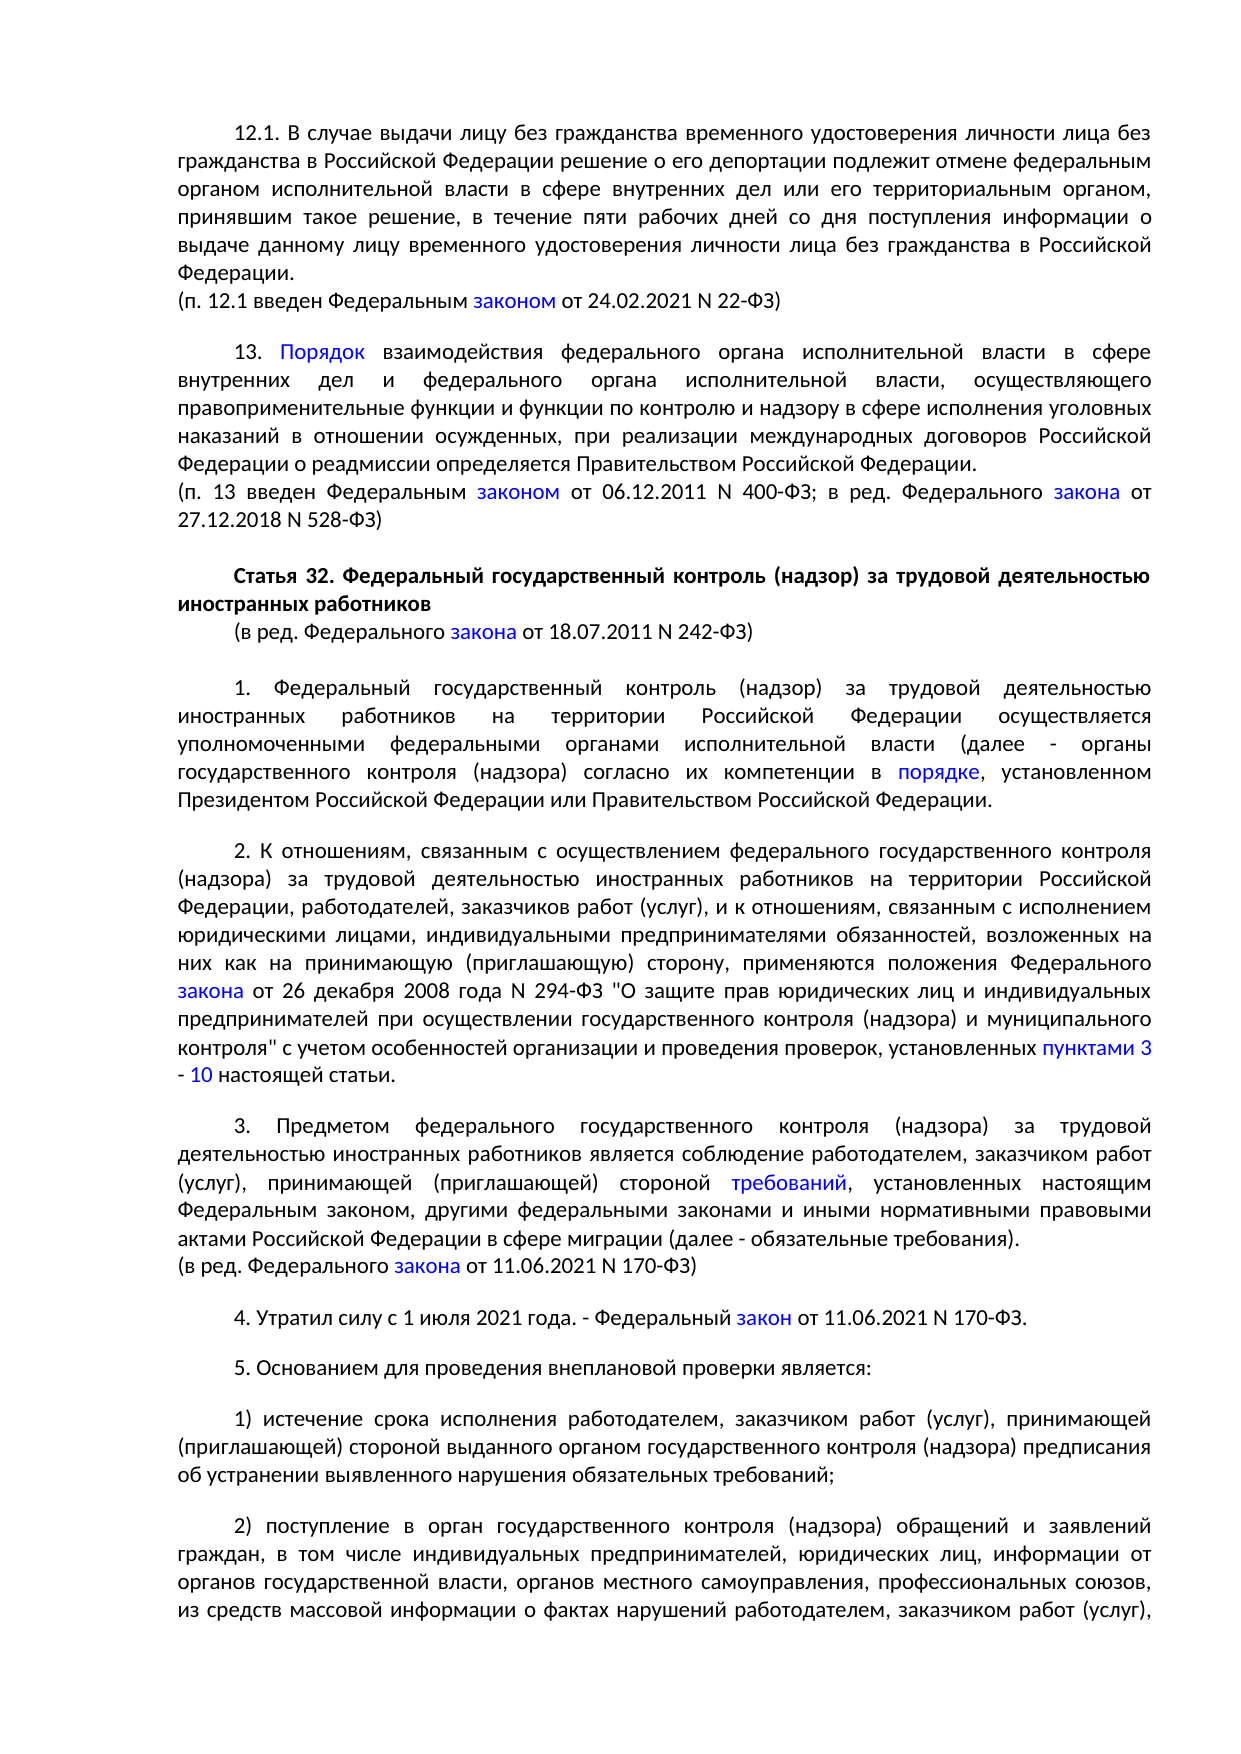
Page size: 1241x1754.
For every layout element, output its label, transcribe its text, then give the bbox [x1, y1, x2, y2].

text 4. Утратил силу с 1 июля 2021 года. - Федеральный закон от 11.06.2021 N 170-ФЗ. [177, 1303, 1152, 1331]
title Статья 32. Федеральный государственный контроль (надзор) за трудовой деятельностью иностранных работников [177, 561, 1152, 617]
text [177, 1511, 1152, 1623]
text (п. 13 введен Федеральным законом от 06.12.2011 N 400-ФЗ; в ред. Федерального закона от 27.12.2018 N 528-ФЗ) [177, 477, 1152, 533]
text (в ред. Федерального закона от 11.06.2021 N 170-ФЗ) [177, 1252, 1152, 1280]
text 13. Порядок взаимодействия федерального органа исполнительной власти в сфере внутренних дел и федерального органа исполнительной власти, осуществляющего правоприменительные функции и функции по контролю и надзору в сфере исполнения уголовных наказаний в отношении осужденных, при реализации международных договоров Российской Федерации о реадмиссии определяется Правительством Российской Федерации. [177, 337, 1152, 477]
text 12.1. В случае выдачи лицу без гражданства временного удостоверения личности лица без гражданства в Российской Федерации решение о его депортации подлежит отмене федеральным органом исполнительной власти в сфере внутренних дел или его территориальным органом, принявшим такое решение, в течение пяти рабочих дней со дня поступления информации о выдаче данному лицу временного удостоверения личности лица без гражданства в Российской Федерации. [177, 118, 1152, 286]
text 5. Основанием для проведения внеплановой проверки является: [177, 1353, 1152, 1382]
text 2. К отношениям, связанным с осуществлением федерального государственного контроля (надзора) за трудовой деятельностью иностранных работников на территории Российской Федерации, работодателей, заказчиков работ (услуг), и к отношениям, связанным с исполнением юридическими лицами, индивидуальными предпринимателями обязанностей, возложенных на них как на принимающую (приглашающую) сторону, применяются положения Федерального закона от 26 декабря 2008 года N 294-ФЗ "О защите прав юридических лиц и индивидуальных предпринимателей при осуществлении государственного контроля (надзора) и муниципального контроля" с учетом особенностей организации и проведения проверок, установленных пунктами 3 - 10 настоящей статьи. [177, 836, 1152, 1089]
text (п. 12.1 введен Федеральным законом от 24.02.2021 N 22-ФЗ) [177, 286, 1152, 314]
text 1) истечение срока исполнения работодателем, заказчиком работ (услуг), принимающей (приглашающей) стороной выданного органом государственного контроля (надзора) предписания об устранении выявленного нарушения обязательных требований; [177, 1404, 1152, 1488]
text 3. Предметом федерального государственного контроля (надзора) за трудовой деятельностью иностранных работников является соблюдение работодателем, заказчиком работ (услуг), принимающей (приглашающей) стороной требований, установленных настоящим Федеральным законом, другими федеральными законами и иными нормативными правовыми актами Российской Федерации в сфере миграции (далее - обязательные требования). [177, 1112, 1152, 1252]
text (в ред. Федерального закона от 18.07.2011 N 242-ФЗ) [177, 617, 1152, 645]
text 1. Федеральный государственный контроль (надзор) за трудовой деятельностью иностранных работников на территории Российской Федерации осуществляется уполномоченными федеральными органами исполнительной власти (далее - органы государственного контроля (надзора) согласно их компетенции в порядке, установленном Президентом Российской Федерации или Правительством Российской Федерации. [177, 673, 1152, 813]
